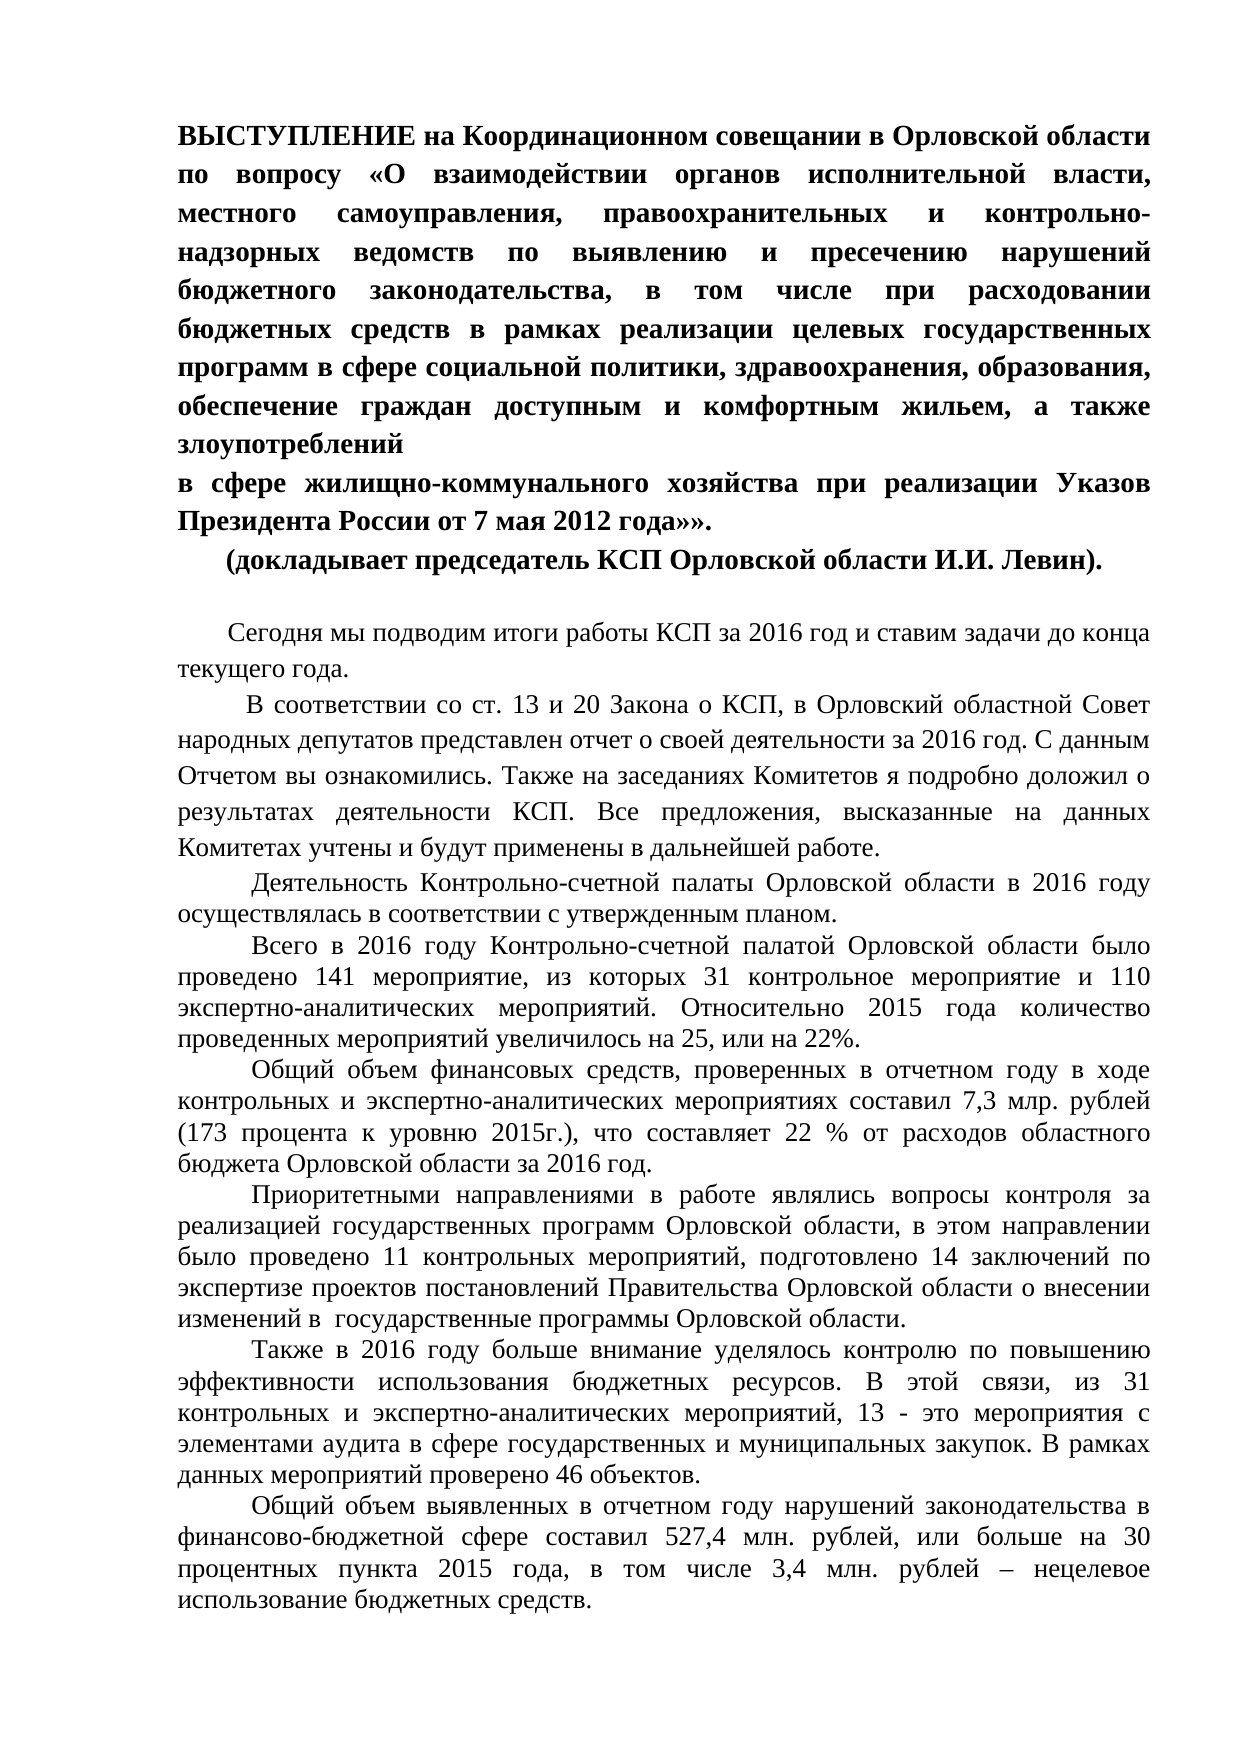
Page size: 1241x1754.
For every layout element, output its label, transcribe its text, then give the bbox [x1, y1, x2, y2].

text Общий объем финансовых средств, проверенных в отчетном году в ходе контрольных и экспертно-аналитических мероприятиях составил 7,3 млр. рублей (173 процента к уровню 2015г.), что составляет 22 % от расходов областного бюджета Орловской области за 2016 год. [177, 1053, 1152, 1178]
text Также в 2016 году больше внимание уделялось контролю по повышению эффективности использования бюджетных ресурсов. В этой связи, из 31 контрольных и экспертно-аналитических мероприятий, 13 - это мероприятия с элементами аудита в сфере государственных и муниципальных закупок. В рамках данных мероприятий проверено 46 объектов. [177, 1334, 1152, 1489]
text Сегодня мы подводим итоги работы КСП за 2016 год и ставим задачи до конца текущего года. [177, 616, 1152, 683]
text Всего в 2016 году Контрольно-счетной палатой Орловской области было проведено 141 мероприятие, из которых 31 контрольное мероприятие и 110 экспертно-аналитических мероприятий. Относительно 2015 года количество проведенных мероприятий увеличилось на 25, или на 22%. [177, 929, 1152, 1053]
text ВЫСТУПЛЕНИЕ на Координационном совещании в Орловской области по вопросу «О взаимодействии органов исполнительной власти, местного самоуправления, правоохранительных и контрольно-надзорных ведомств по выявлению и пресечению нарушений бюджетного законодательства, в том числе при расходовании бюджетных средств в рамках реализации целевых государственных программ в сфере социальной политики, здравоохранения, образования, обеспечение граждан доступным и комфортным жильем, а также злоупотреблений в сфере жилищно-коммунального хозяйства при реализации Указов Президента России от 7 мая 2012 года»». [177, 118, 1152, 537]
text Деятельность Контрольно-счетной палаты Орловской области в 2016 году осуществлялась в соответствии с утвержденным планом. [177, 866, 1152, 929]
text В соответствии со ст. 13 и 20 Закона о КСП, в Орловский областной Совет народных депутатов представлен отчет о своей деятельности за 2016 год. С данным Отчетом вы ознакомились. Также на заседаниях Комитетов я подробно доложил о результатах деятельности КСП. Все предложения, высказанные на данных Комитетах учтены и будут применены в дальнейшей работе. [177, 688, 1152, 862]
text Общий объем выявленных в отчетном году нарушений законодательства в финансово-бюджетной сфере составил 527,4 млн. рублей, или больше на 30 процентных пункта 2015 года, в том числе 3,4 млн. рублей – нецелевое использование бюджетных средств. [177, 1489, 1152, 1614]
text (докладывает председатель КСП Орловской области И.И. Левин). [177, 542, 1152, 576]
text Приоритетными направлениями в работе являлись вопросы контроля за реализацией государственных программ Орловской области, в этом направлении было проведено 11 контрольных мероприятий, подготовлено 14 заключений по экспертизе проектов постановлений Правительства Орловской области о внесении изменений в государственные программы Орловской области. [177, 1178, 1152, 1334]
